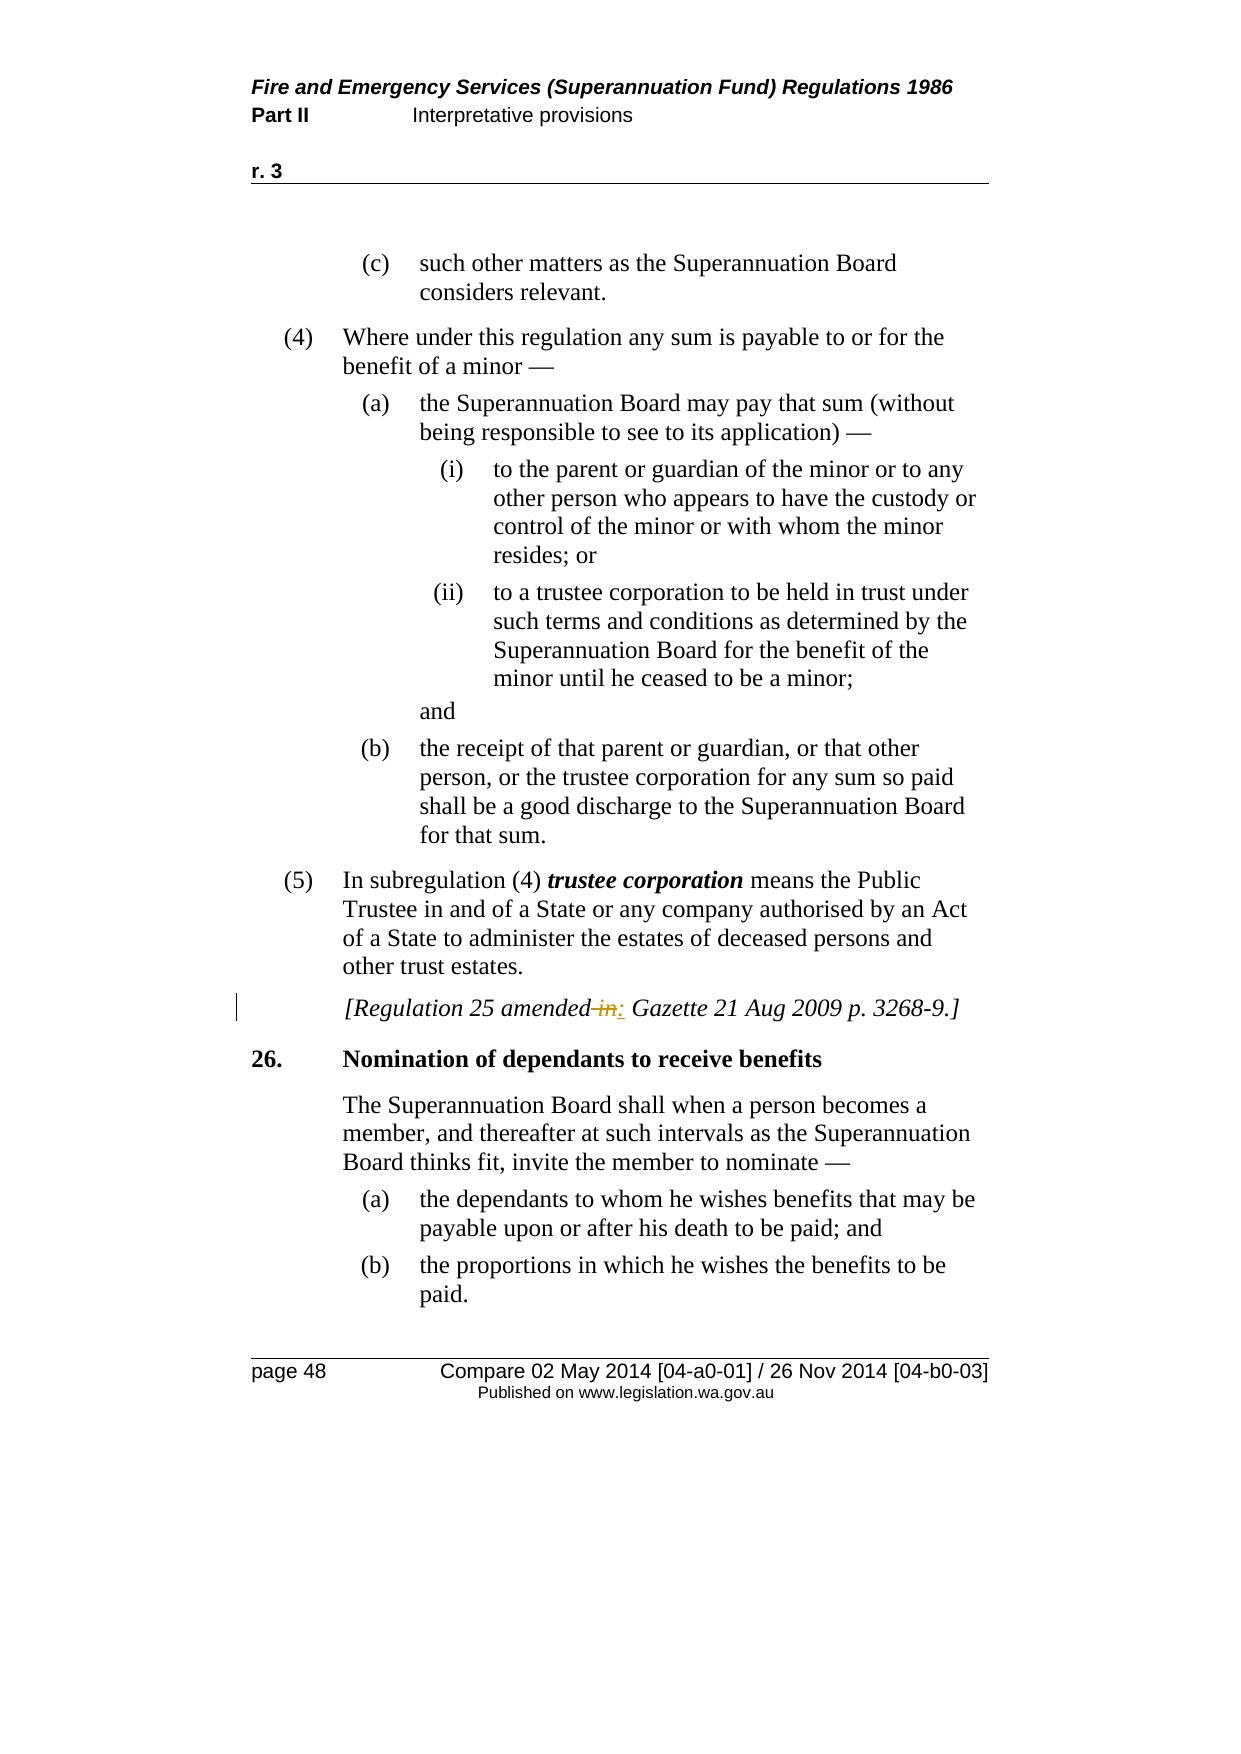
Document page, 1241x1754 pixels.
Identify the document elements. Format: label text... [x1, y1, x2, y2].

text (c) such other matters as the Superannuation Board considers relevant. [251, 248, 989, 306]
text (b) the receipt of that parent or guardian, or that other person, or the trustee corporation for any sum so paid shall be a good discharge to the Superannuation Board for that sum. [251, 733, 989, 848]
text (5) In subregulation (4) trustee corporation means the Public Trustee in and of a State or any company authorised by an Act of a State to administer the estates of deceased persons and other trust estates. [251, 865, 989, 980]
text The Superannuation Board shall when a person becomes a member, and thereafter at such intervals as the Superannuation Board thinks fit, invite the member to nominate — [251, 1090, 989, 1176]
text (a) the dependants to whom he wishes benefits that may be payable upon or after his death to be paid; and [251, 1184, 989, 1242]
subtitle 26. Nomination of dependants to receive benefits [251, 1044, 989, 1073]
text and [251, 696, 989, 725]
text (ii) to a trustee corporation to be held in trust under such terms and conditions as determined by the Superannuation Board for the benefit of the minor until he ceased to be a minor; [251, 577, 989, 692]
text (i) to the parent or guardian of the minor or to any other person who appears to have the custody or control of the minor or with whom the minor resides; or [251, 454, 989, 569]
text (b) the proportions in which he wishes the benefits to be paid. [251, 1250, 989, 1308]
text (a) the Superannuation Board may pay that sum (without being responsible to see to its application) — [251, 388, 989, 446]
text (4) Where under this regulation any sum is payable to or for the benefit of a minor — [251, 322, 989, 380]
text [Regulation 25 amended Gazette 21 Aug 2009 p. 3268-9.] [251, 993, 989, 1021]
